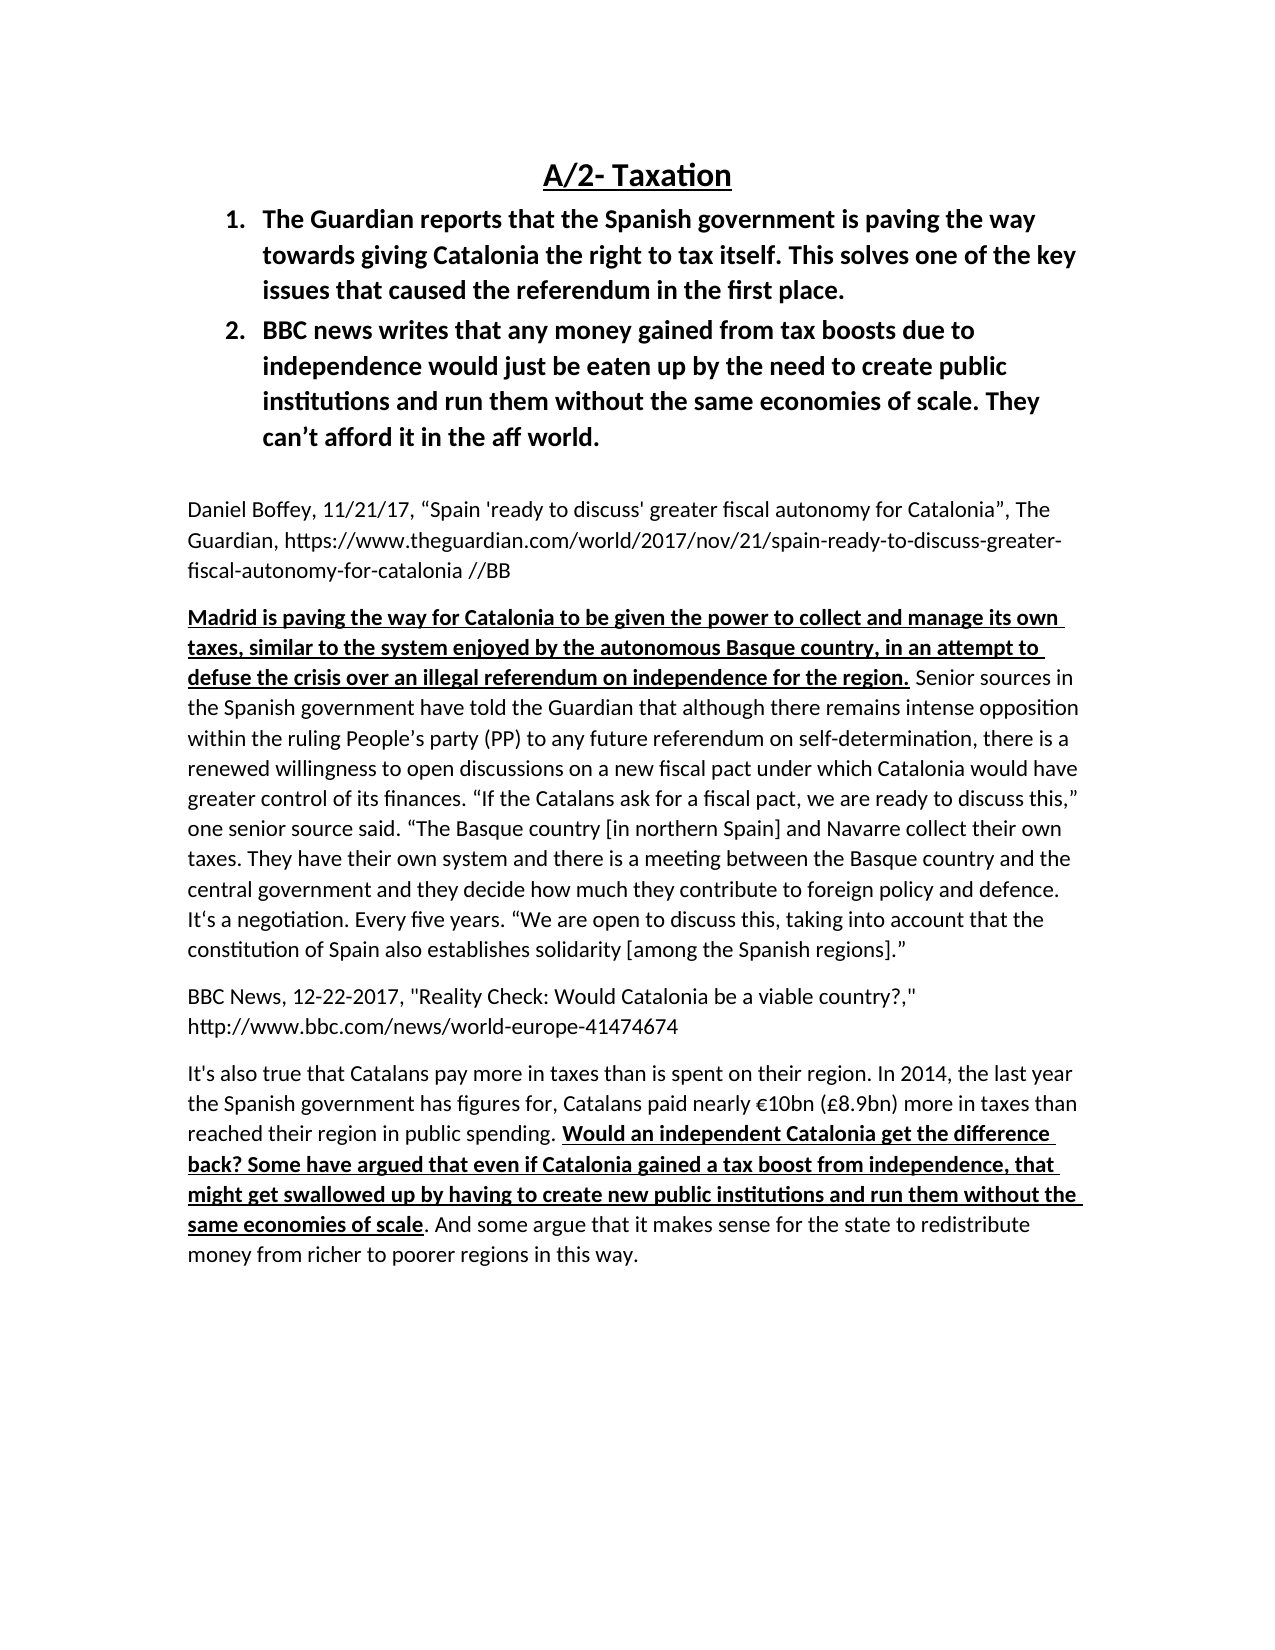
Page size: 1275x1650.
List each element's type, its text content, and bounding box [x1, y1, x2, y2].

subtitle The Guardian reports that the Spanish government is paving the way towards giving Catalonia the right to tax itself. This solves one of the key issues that caused the referendum in the first place. [225, 202, 1087, 307]
text It's also true that Catalans pay more in taxes than is spent on their region. In 2014, the last year the Spanish government has figures for, Catalans paid nearly €10bn (£8.9bn) more in taxes than reached their region in public spending. Would an independent Catalonia get the difference back? Some have argued that even if Catalonia gained a tax boost from independence, that might get swallowed up by having to create new public institutions and run them without the same economies of scale. And some argue that it makes sense for the state to redistribute money from richer to poorer regions in this way. [187, 1059, 1087, 1268]
text BBC News, 12-22-2017, "Reality Check: Would Catalonia be a viable country?," http://www.bbc.com/news/world-europe-41474674 [187, 982, 1087, 1040]
subtitle BBC news writes that any money gained from tax boosts due to independence would just be eaten up by the need to create public institutions and run them without the same economies of scale. They can’t afford it in the aff world. [225, 313, 1087, 453]
text Daniel Boffey, 11/21/17, “Spain 'ready to discuss' greater fiscal autonomy for Catalonia”, The Guardian, https://www.theguardian.com/world/2017/nov/21/spain-ready-to-discuss-greater-fiscal-autonomy-for-catalonia //BB [187, 496, 1087, 584]
text Madrid is paving the way for Catalonia to be given the power to collect and manage its own taxes, similar to the system enjoyed by the autonomous Basque country, in an attempt to defuse the crisis over an illegal referendum on independence for the region. Senior sources in the Spanish government have told the Guardian that although there remains intense opposition within the ruling People’s party (PP) to any future referendum on self-determination, there is a renewed willingness to open discussions on a new fiscal pact under which Catalonia would have greater control of its finances. “If the Catalans ask for a fiscal pact, we are ready to discuss this,” one senior source said. “The Basque country [in northern Spain] and Navarre collect their own taxes. They have their own system and there is a meeting between the Basque country and the central government and they decide how much they contribute to foreign policy and defence. It‘s a negotiation. Every five years. “We are open to discuss this, taking into account that the constitution of Spain also establishes solidarity [among the Spanish regions].” [187, 603, 1087, 963]
subtitle A/2- Taxation [187, 154, 1087, 195]
